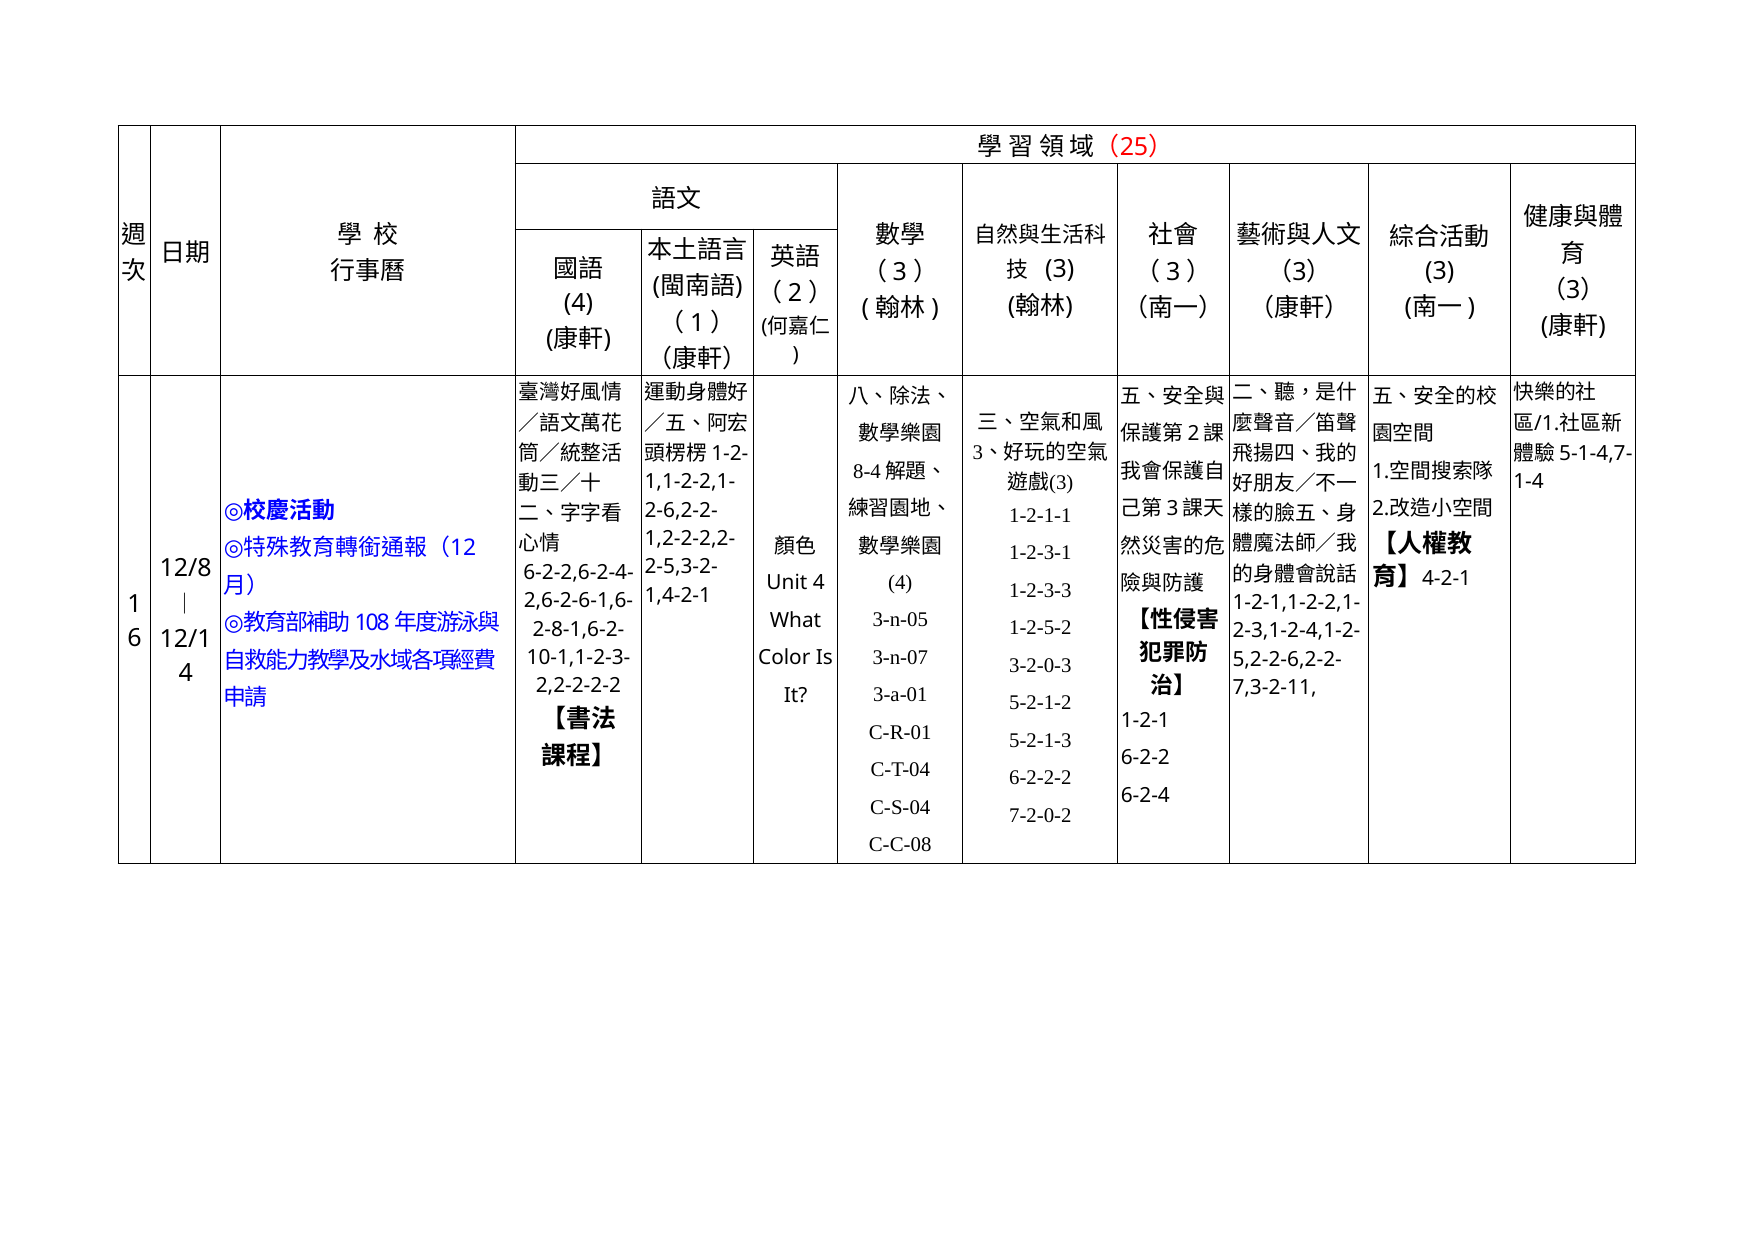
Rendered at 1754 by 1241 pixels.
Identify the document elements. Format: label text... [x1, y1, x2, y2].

table_cell 自然與生活科技 (3) (翰林) [963, 164, 1117, 374]
table_header 週次 [119, 126, 150, 374]
table_cell 本土語言 (閩南語) （ 1 ）（康軒） [642, 230, 753, 374]
table_cell 藝術與人文 （3） （康軒） [1230, 164, 1368, 374]
table_header 學 校 行事曆 [221, 126, 515, 374]
table_cell 五、安全與保護第2課我會保護自己第3課天然災害的危險與防護 【性侵害犯罪防治】 1-2-1 6-2-2 6-2-4 [1118, 376, 1229, 863]
table_cell 顏色 Unit 4 What Color Is It? [754, 376, 837, 863]
table_cell 快樂的社區/1.社區新體驗5-1-4,7-1-4 [1511, 376, 1635, 863]
table_cell 綜合活動 (3) (南一 ) [1369, 164, 1510, 374]
table_cell 八、除法、數學樂園 8-4解題、 練習園地、數學樂園 (4) 3-n-05 3-n-07 3-a-01 C-R-01 C-T-04 C-S-04 C-C-08 [838, 376, 962, 863]
table_cell 臺灣好風情／語文萬花筒／統整活動三／十二、字字看心情 6-2-2,6-2-4-2,6-2-6-1,6-2-8-1,6-2-10-1,1-2-3-2,2-2-2-2 【書法 課程】 [516, 376, 641, 863]
table_cell 二、聽，是什麼聲音／笛聲飛揚四、我的好朋友／不一樣的臉五、身體魔法師／我的身體會說話1-2-1,1-2-2,1-2-3,1-2-4,1-2-5,2-2-6,2-2-7,3-2-11, [1230, 376, 1368, 863]
table_cell 五、安全的校園空間 1.空間搜索隊 2.改造小空間 【人權教育】4-2-1 [1369, 376, 1510, 863]
table_cell 12/8 ｜ 12/14 [151, 376, 220, 863]
table_header 學 習 領 域（25） [516, 126, 1635, 163]
table_cell 國語 (4) (康軒) [516, 230, 641, 374]
table_cell 數學 （ 3 ） ( 翰林 ) [838, 164, 962, 374]
table_cell 語文 [516, 164, 837, 228]
table_cell 健康與體育 （3） (康軒) [1511, 164, 1635, 374]
table_header 日期 [151, 126, 220, 374]
table_cell ◎校慶活動 ◎特殊教育轉銜通報（12月） ◎教育部補助108年度游泳與自救能力教學及水域各項經費申請 [221, 376, 515, 863]
table_cell 社會 （ 3 ） （南一） [1118, 164, 1229, 374]
table_cell 三、空氣和風 3、好玩的空氣遊戲(3) -1 1-2-3-1 1-2-3-3 1-2-5-2 3-2-0-3 5-2-1-2 5-2-1-3 6-2-2-2 7-2-0-2 [963, 376, 1117, 863]
table_cell 16 [119, 376, 150, 863]
table_cell 英語 （ 2 ） (何嘉仁 ) [754, 230, 837, 374]
table_cell 運動身體好／五、阿宏頭楞楞1-2-1,1-2-2,1-2-6,2-2-1,2-2-2,2-2-5,3-2-1,4-2-1 [642, 376, 753, 863]
